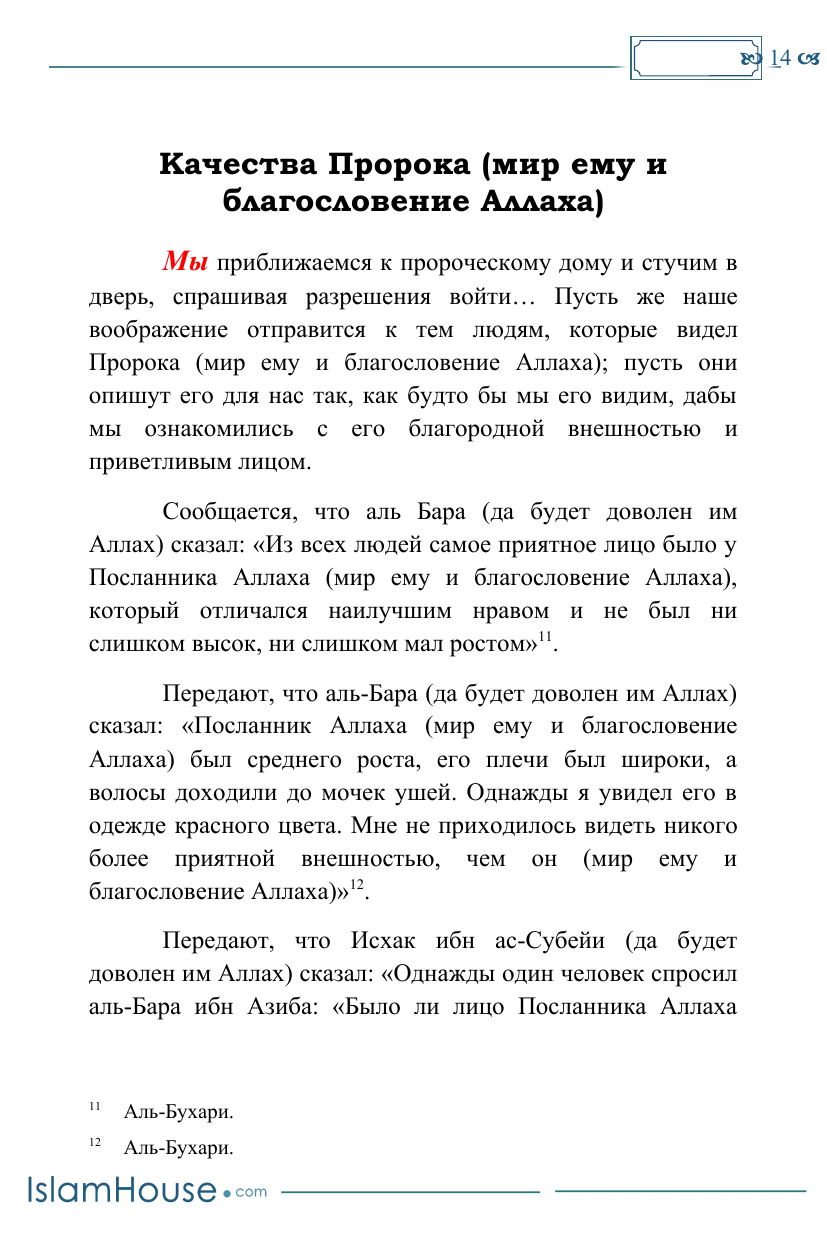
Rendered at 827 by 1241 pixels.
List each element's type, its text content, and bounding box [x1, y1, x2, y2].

picture [548, 1170, 807, 1208]
picture [20, 1171, 541, 1209]
text Качества Пророка (мир ему и благословение Аллаха) [89, 145, 738, 218]
text Мы приближаемся к пророческому дому и стучим в дверь, спрашивая разрешения войти… Пусть же наше воображение отправится к тем людям, которые видел Пророка (мир ему и благословение Аллаха); пусть они опишут его для нас так, как будто бы мы его видим, дабы мы ознакомились с его благородной внешностью и приветливым лицом. [89, 243, 738, 475]
text Сообщается, что аль Бара (да будет доволен им Аллах) сказал: «Из всех людей самое приятное лицо было у Посланника Аллаха (мир ему и благословение Аллаха), который отличался наилучшим нравом и не был ни слишком высок, ни слишком мал ростом». [89, 496, 738, 657]
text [89, 925, 738, 1020]
text Передают, что аль-Бара (да будет доволен им Аллах) сказал: «Посланник Аллаха (мир ему и благословение Аллаха) был среднего роста, его плечи был широки, а волосы доходили до мочек ушей. Однажды я увидел его в одежде красного цвета. Мне не приходилось видеть никого более приятной внешностью, чем он (мир ему и благословение Аллаха)». [89, 678, 738, 904]
